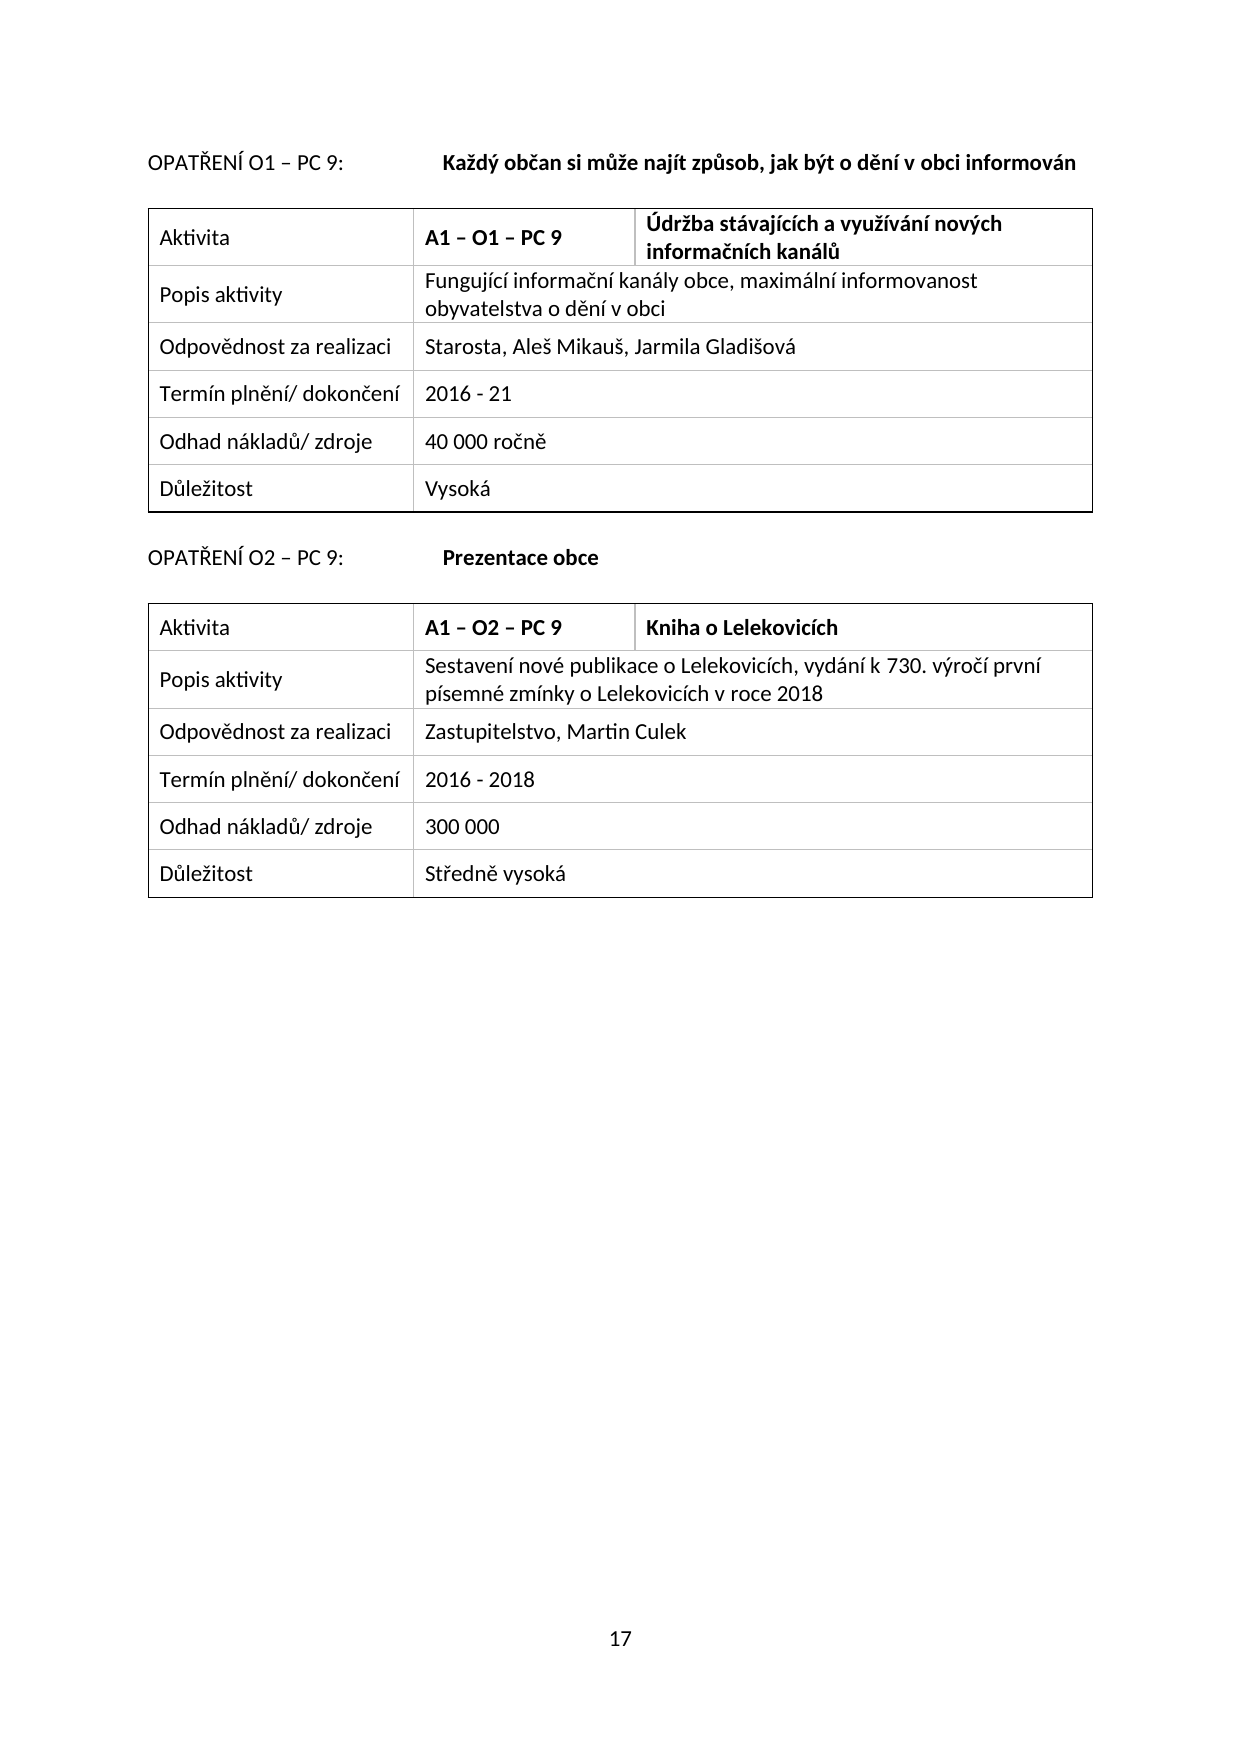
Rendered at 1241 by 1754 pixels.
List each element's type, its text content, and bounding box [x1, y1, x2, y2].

table_cell Vysoká [414, 465, 1092, 511]
table_cell 40 000 ročně [414, 418, 1092, 464]
table_cell Popis aktivity [149, 651, 413, 707]
table_cell Starosta, Aleš Mikauš, Jarmila Gladišová [414, 323, 1092, 369]
table_cell Sestavení nové publikace o Lelekovicích, vydání k 730. výročí první písemné zmínky o Lelekovicích v roce 2018 [414, 651, 1092, 707]
text OPATŘENÍ O2 – PC 9: Prezentace obce [148, 543, 1093, 571]
table_cell Termín plnění/ dokončení [149, 371, 413, 417]
table_cell Středně vysoká [414, 850, 1092, 897]
table_header Aktivita [149, 604, 413, 650]
table_header Aktivita [149, 209, 413, 265]
table_header A1 – O2 – PC 9 [414, 604, 634, 650]
table_cell Fungující informační kanály obce, maximální informovanost obyvatelstva o dění v obci [414, 266, 1092, 322]
table_cell Důležitost [149, 850, 413, 897]
table_cell Odpovědnost za realizaci [149, 323, 413, 369]
table_cell Popis aktivity [149, 266, 413, 322]
table_header Údržba stávajících a využívání nových informačních kanálů [636, 209, 1092, 265]
table_cell Důležitost [149, 465, 413, 511]
table_cell 2016 - 21 [414, 371, 1092, 417]
table_header Kniha o Lelekovicích [636, 604, 1092, 650]
table_cell Odhad nákladů/ zdroje [149, 803, 413, 849]
table_cell Odpovědnost za realizaci [149, 709, 413, 755]
table_cell Termín plnění/ dokončení [149, 756, 413, 802]
table_cell 2016 - 2018 [414, 756, 1092, 802]
text OPATŘENÍ O1 – PC 9: Každý občan si může najít způsob, jak být o dění v obci informován [148, 148, 1093, 176]
table_cell Odhad nákladů/ zdroje [149, 418, 413, 464]
table_cell Zastupitelstvo, Martin Culek [414, 709, 1092, 755]
table_cell 300 000 [414, 803, 1092, 849]
table_header A1 – O1 – PC 9 [414, 209, 634, 265]
